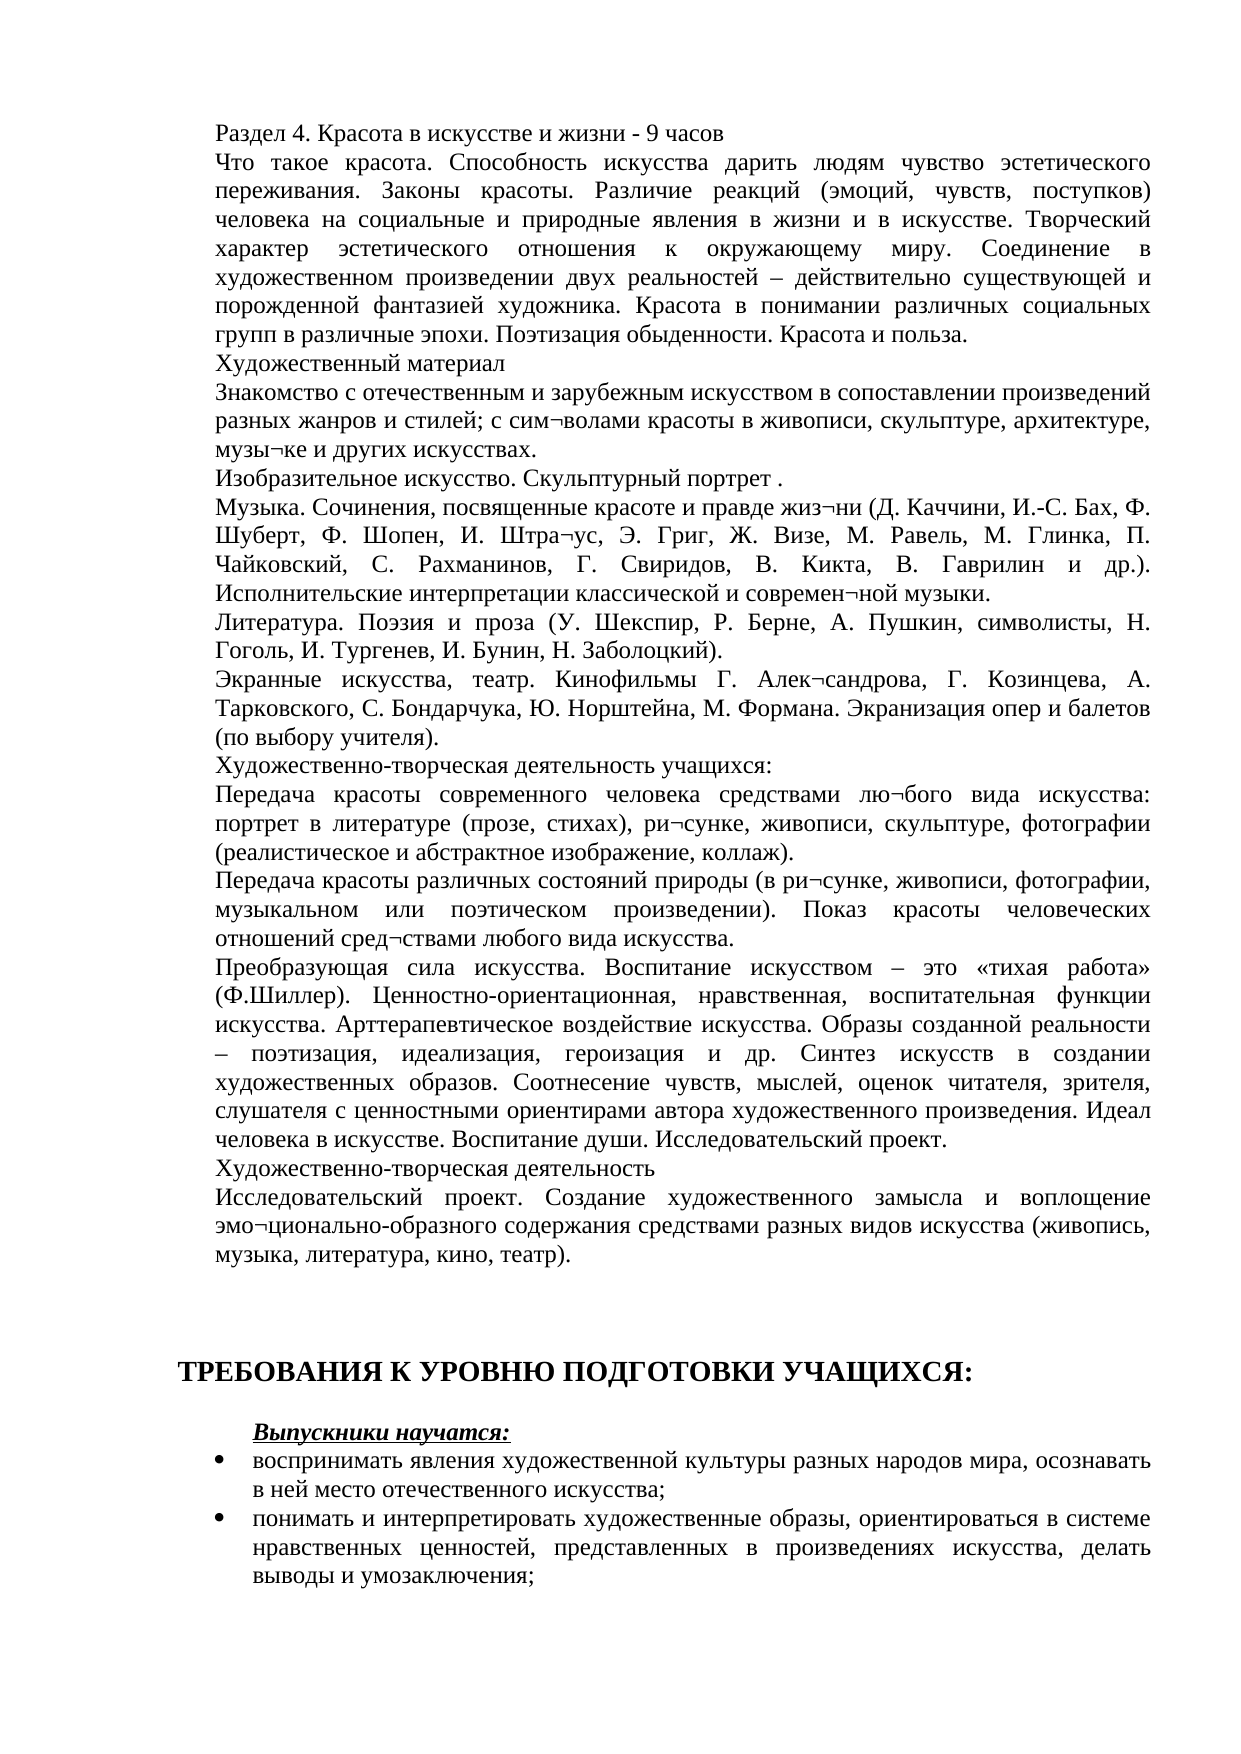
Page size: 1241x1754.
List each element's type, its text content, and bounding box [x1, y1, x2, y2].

text Знакомство с отечественным и зарубежным искусством в сопоставлении произведений разных жанров и стилей; с сим¬волами красоты в живописи, скульптуре, архитектуре, музы¬ке и других искусствах. [215, 377, 1152, 463]
text Литература. Поэзия и проза (У. Шекспир, Р. Берне, А. Пушкин, символисты, Н. Гоголь, И. Тургенев, И. Бунин, Н. Заболоцкий). [215, 607, 1152, 664]
list понимать и интерпретировать художественные образы, ориентироваться в системе нравственных ценностей, представленных в произведениях искусства, делать выводы и умозаключения; [215, 1503, 1152, 1589]
text Исследовательский проект. Создание художественного замысла и воплощение эмо¬ционально-образного содержания средствами разных видов искусства (живопись, музыка, литература, кино, театр). [215, 1182, 1152, 1268]
text Художественный материал [215, 348, 1152, 377]
text ТРЕБОВАНИЯ К УРОВНЮ ПОДГОТОВКИ УЧАЩИХСЯ: [177, 1354, 1152, 1388]
text Выпускники научатся: [177, 1417, 1152, 1445]
text Музыка. Сочинения, посвященные красоте и правде жиз¬ни (Д. Каччини, И.-С. Бах, Ф. Шуберт, Ф. Шопен, И. Штра¬ус, Э. Григ, Ж. Визе, М. Равель, М. Глинка, П. Чайковский, С. Рахманинов, Г. Свиридов, В. Кикта, В. Гаврилин и др.). Исполнительские интерпретации классической и современ¬ной музыки. [215, 492, 1152, 607]
text Передача красоты различных состояний природы (в ри¬сунке, живописи, фотографии, музыкальном или поэтическом произведении). Показ красоты человеческих отношений сред¬ствами любого вида искусства. [215, 866, 1152, 952]
text Изобразительное искусство. Скульптурный портрет . [215, 463, 1152, 492]
text Передача красоты современного человека средствами лю¬бого вида искусства: портрет в литературе (прозе, стихах), ри¬сунке, живописи, скульптуре, фотографии (реалистическое и абстрактное изображение, коллаж). [215, 779, 1152, 866]
text Что такое красота. Способность искусства дарить людям чувство эстетического переживания. Законы красоты. Различие реакций (эмоций, чувств, поступков) человека на социальные и природные явления в жизни и в искусстве. Творческий характер эстетического отношения к окружающему миру. Соединение в художественном произведении двух реальностей – действительно существующей и порожденной фантазией художника. Красота в понимании различных социальных групп в различные эпохи. Поэтизация обыденности. Красота и польза. [215, 147, 1152, 348]
list воспринимать явления художественной культуры разных народов мира, осознавать в ней место отечественного искусства; [215, 1445, 1152, 1503]
text Художественно-творческая деятельность [215, 1153, 1152, 1182]
text Экранные искусства, театр. Кинофильмы Г. Алек¬сандрова, Г. Козинцева, А. Тарковского, С. Бондарчука, Ю. Норштейна, М. Формана. Экранизация опер и балетов (по выбору учителя). [215, 664, 1152, 751]
text Художественно-творческая деятельность учащихся: [215, 751, 1152, 779]
text Преобразующая сила искусства. Воспитание искусством – это «тихая работа» (Ф.Шиллер). Ценностно-ориентационная, нравственная, воспитательная функции искусства. Арттерапевтическое воздействие искусства. Образы созданной реальности – поэтизация, идеализация, героизация и др. Синтез искусств в создании художественных образов. Соотнесение чувств, мыслей, оценок читателя, зрителя, слушателя с ценностными ориентирами автора художественного произведения. Идеал человека в искусстве. Воспитание души. Исследовательский проект. [215, 952, 1152, 1153]
text Раздел 4. Красота в искусстве и жизни - 9 часов [215, 118, 1152, 147]
